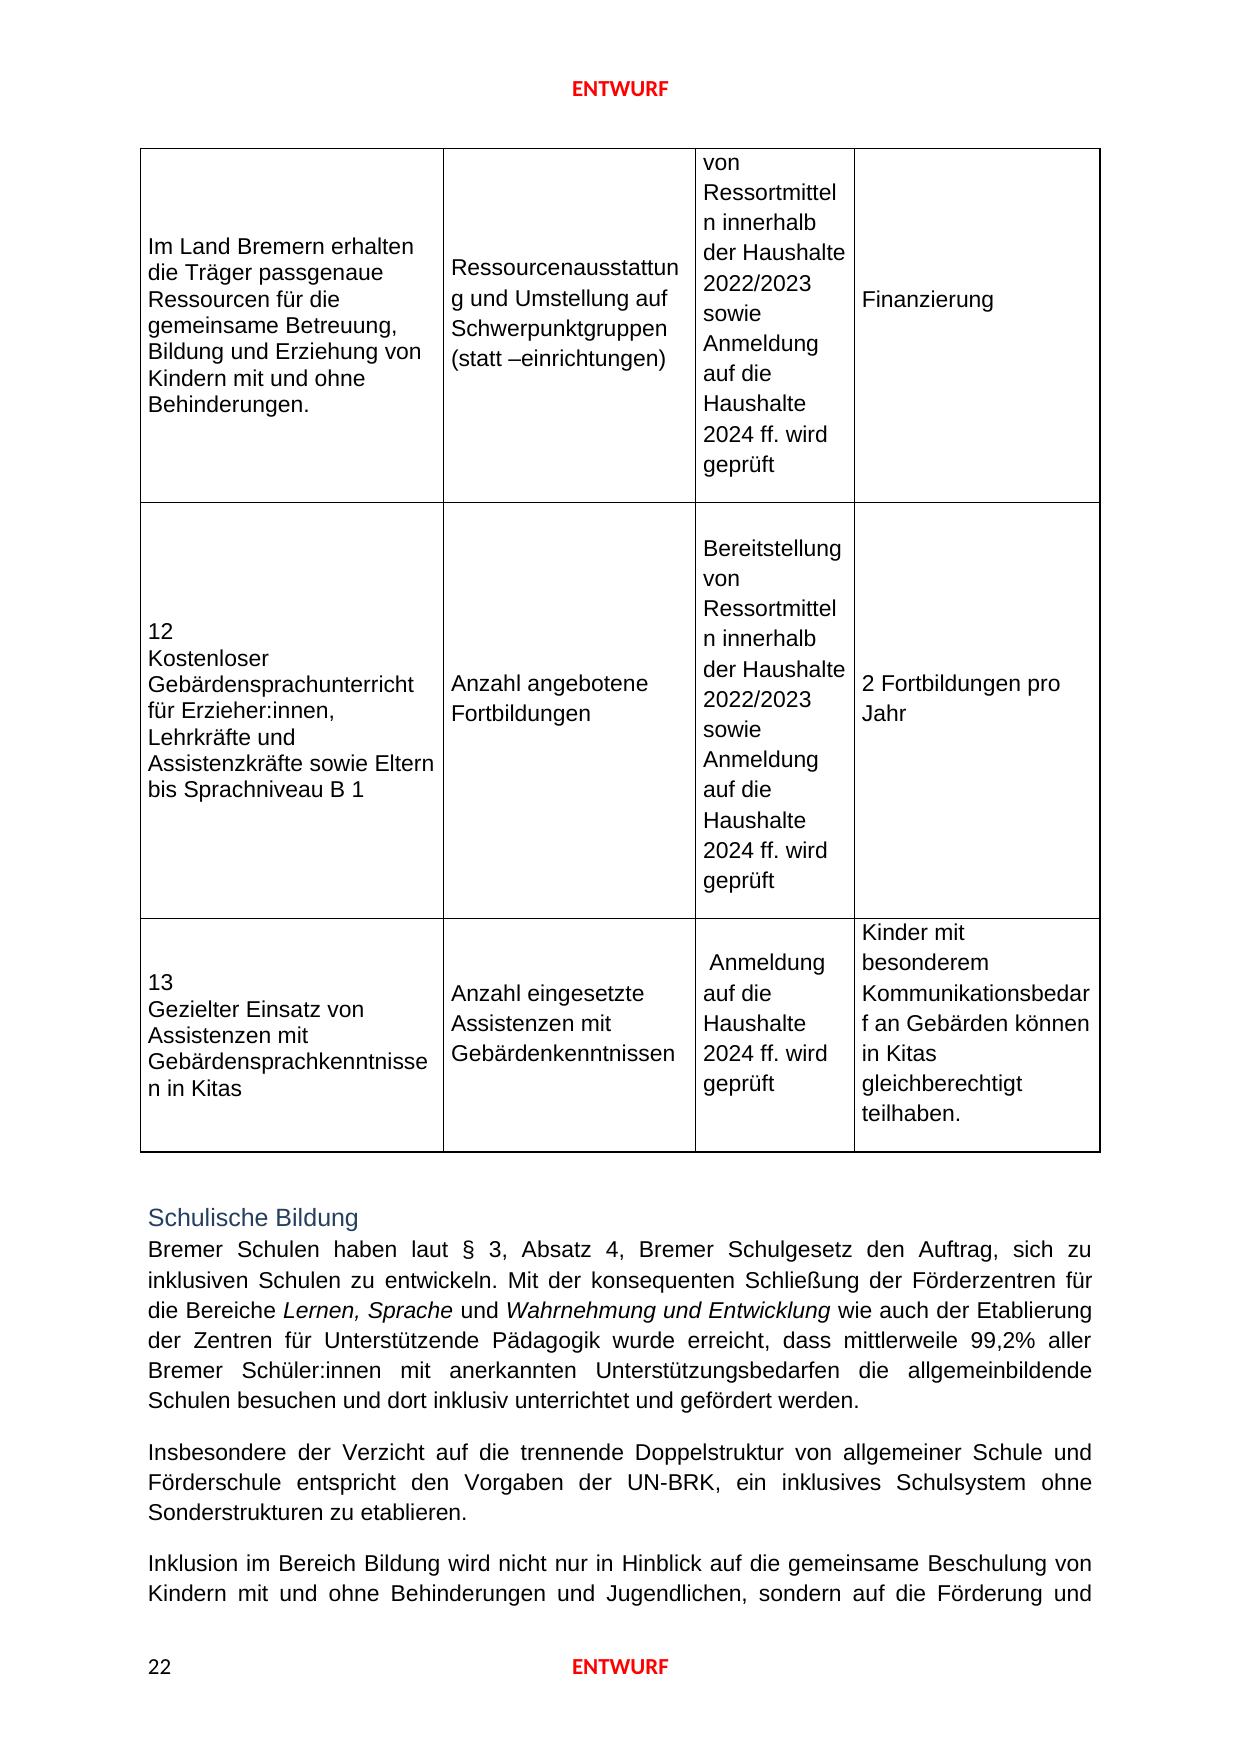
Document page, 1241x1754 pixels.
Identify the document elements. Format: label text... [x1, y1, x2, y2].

text Insbesondere der Verzicht auf die trennende Doppelstruktur von allgemeiner Schule und Förderschule entspricht den Vorgaben der UN-BRK, ein inklusives Schulsystem ohne Sonderstrukturen zu etablieren. [148, 1438, 1093, 1525]
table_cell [141, 149, 443, 502]
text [148, 1550, 1093, 1607]
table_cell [696, 149, 854, 502]
table_cell 2 Fortbildungen pro Jahr [855, 503, 1099, 918]
table_cell Anzahl eingesetzte Assistenzen mit Gebärdenkenntnissen [444, 919, 695, 1151]
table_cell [444, 149, 695, 502]
subtitle Schulische Bildung [148, 1203, 1093, 1232]
table_cell Anzahl angebotene Fortbildungen [444, 503, 695, 918]
table_cell Bereitstellung von Ressortmitteln innerhalb der Haushalte 2022/2023 sowie Anmeldung auf die Haushalte 2024 ff. wird geprüft [696, 503, 854, 918]
table_cell 12 Kostenloser Gebärdensprachunterricht für Erzieher:innen, Lehrkräfte und Assistenzkräfte sowie Eltern bis Sprachniveau B 1 [141, 503, 443, 918]
text Bremer Schulen haben laut § 3, Absatz 4, Bremer Schulgesetz den Auftrag, sich zu inklusiven Schulen zu entwickeln. Mit der konsequenten Schließung der Förderzentren für die Bereiche Lernen, Sprache und Wahrnehmung und Entwicklung wie auch der Etablierung der Zentren für Unterstützende Pädagogik wurde erreicht, dass mittlerweile 99,2% aller Bremer Schüler:innen mit anerkannten Unterstützungsbedarfen die allgemeinbildende Schulen besuchen und dort inklusiv unterrichtet und gefördert werden. [148, 1236, 1093, 1414]
table_cell Anmeldung auf die Haushalte 2024 ff. wird geprüft [696, 919, 854, 1151]
table_cell Kinder mit besonderem Kommunikationsbedarf an Gebärden können in Kitas gleichberechtigt teilhaben. [855, 919, 1099, 1151]
table_cell 13 Gezielter Einsatz von Assistenzen mit Gebärdensprachkenntnissen in Kitas [141, 919, 443, 1151]
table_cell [855, 149, 1099, 502]
